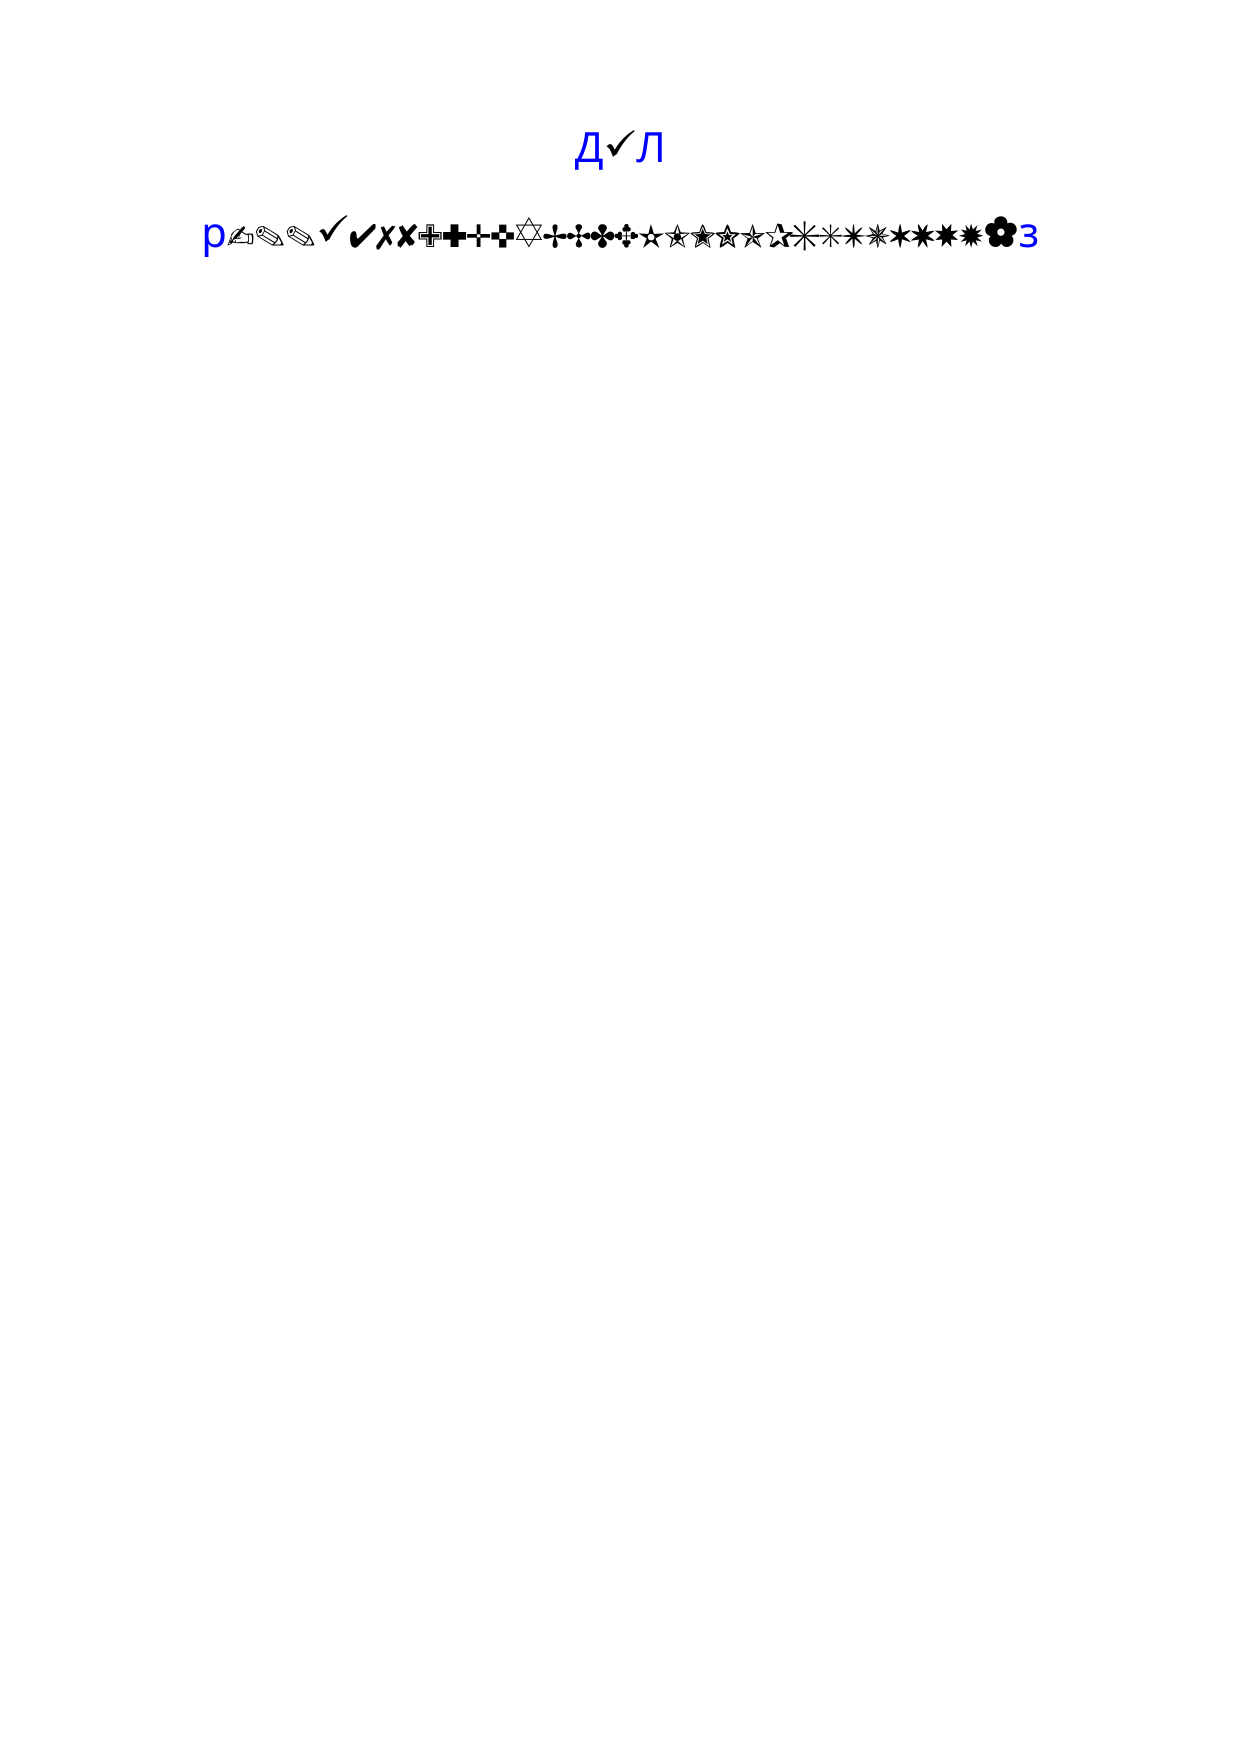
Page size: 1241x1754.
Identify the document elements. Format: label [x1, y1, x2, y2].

text [118, 118, 1122, 260]
